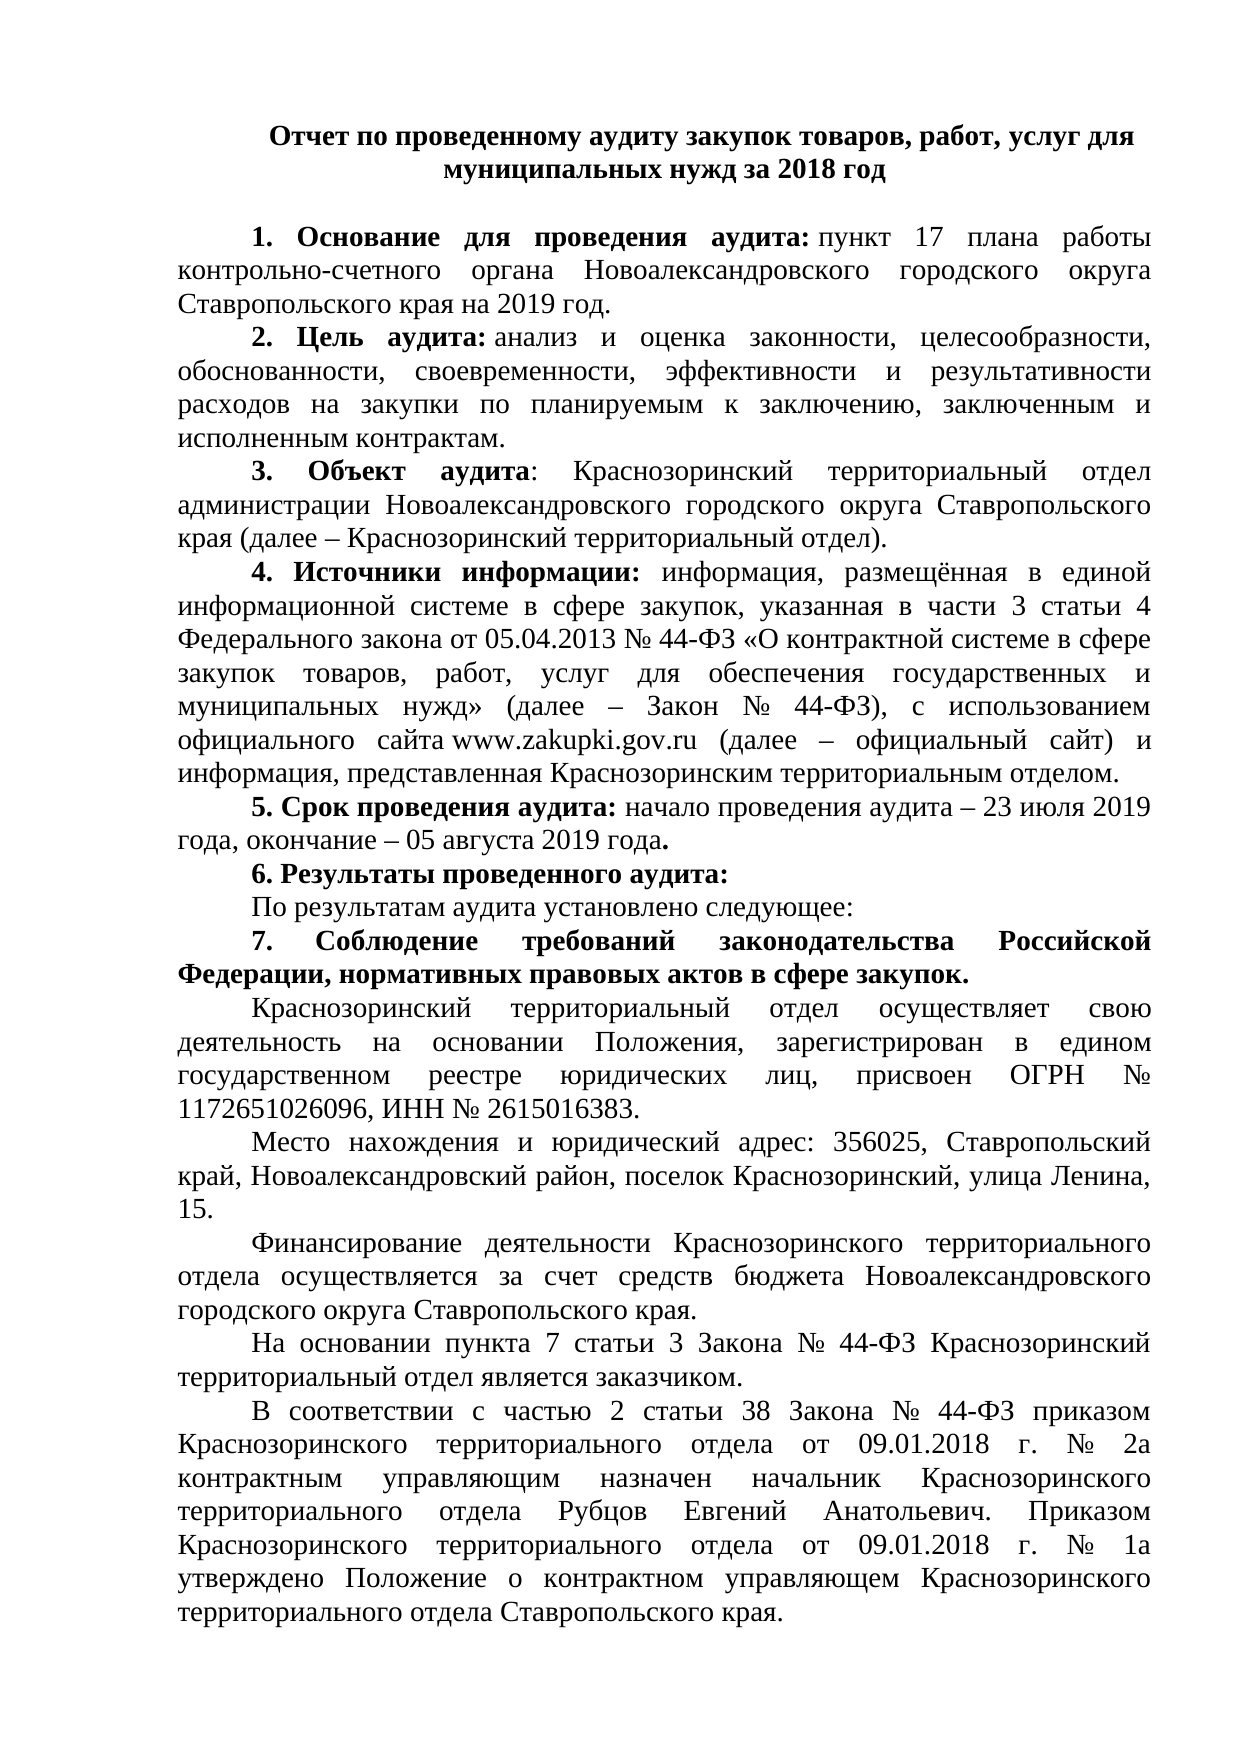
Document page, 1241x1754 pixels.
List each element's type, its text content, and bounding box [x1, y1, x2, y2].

text 4. Источники информации: информация, размещённая в единой информационной системе в сфере закупок, указанная в части 3 статьи 4 Федерального закона от 05.04.2013 № 44-ФЗ «О контрактной системе в сфере закупок товаров, работ, услуг для обеспечения государственных и муниципальных нужд» (далее – Закон № 44-ФЗ), с использованием официального сайта www.zakupki.gov.ru (далее – официальный сайт) и информация, представленная Краснозоринским территориальным отделом. [177, 554, 1152, 789]
text В соответствии с частью 2 статьи 38 Закона № 44-ФЗ приказом Краснозоринского территориального отдела от 09.01.2018 г. № 2а контрактным управляющим назначен начальник Краснозоринского территориального отдела Рубцов Евгений Анатольевич. Приказом Краснозоринского территориального отдела от 09.01.2018 г. № 1а утверждено Положение о контрактном управляющем Краснозоринского территориального отдела Ставропольского края. [177, 1393, 1152, 1627]
text Место нахождения и юридический адрес: 356025, Ставропольский край, Новоалександровский район, поселок Краснозоринский, улица Ленина, 15. [177, 1124, 1152, 1225]
text 5. Срок проведения аудита: начало проведения аудита – 23 июля 2019 года, окончание – 05 августа 2019 года. [177, 789, 1152, 856]
text По результатам аудита установлено следующее: [177, 889, 1152, 923]
text Финансирование деятельности Краснозоринского территориального отдела осуществляется за счет средств бюджета Новоалександровского городского округа Ставропольского края. [177, 1225, 1152, 1326]
text 1. Основание для проведения аудита: пункт 17 плана работы контрольно-счетного органа Новоалександровского городского округа Ставропольского края на 2019 год. [177, 219, 1152, 319]
text 6. Результаты проведенного аудита: [177, 856, 1152, 889]
text 3. Объект аудита: Краснозоринский территориальный отдел администрации Новоалександровского городского округа Ставропольского края (далее – Краснозоринский территориальный отдел). [177, 453, 1152, 554]
text На основании пункта 7 статьи 3 Закона № 44-ФЗ Краснозоринский территориальный отдел является заказчиком. [177, 1326, 1152, 1393]
text Краснозоринский территориальный отдел осуществляет свою деятельность на основании Положения, зарегистрирован в едином государственном реестре юридических лиц, присвоен ОГРН № 1172651026096, ИНН № 2615016383. [177, 990, 1152, 1124]
text Отчет по проведенному аудиту закупок товаров, работ, услуг для муниципальных нужд за 2018 год [177, 118, 1152, 185]
text 2. Цель аудита: анализ и оценка законности, целесообразности, обоснованности, своевременности, эффективности и результативности расходов на закупки по планируемым к заключению, заключенным и исполненным контрактам. [177, 319, 1152, 453]
text 7. Соблюдение требований законодательства Российской Федерации, нормативных правовых актов в сфере закупок. [177, 923, 1152, 990]
